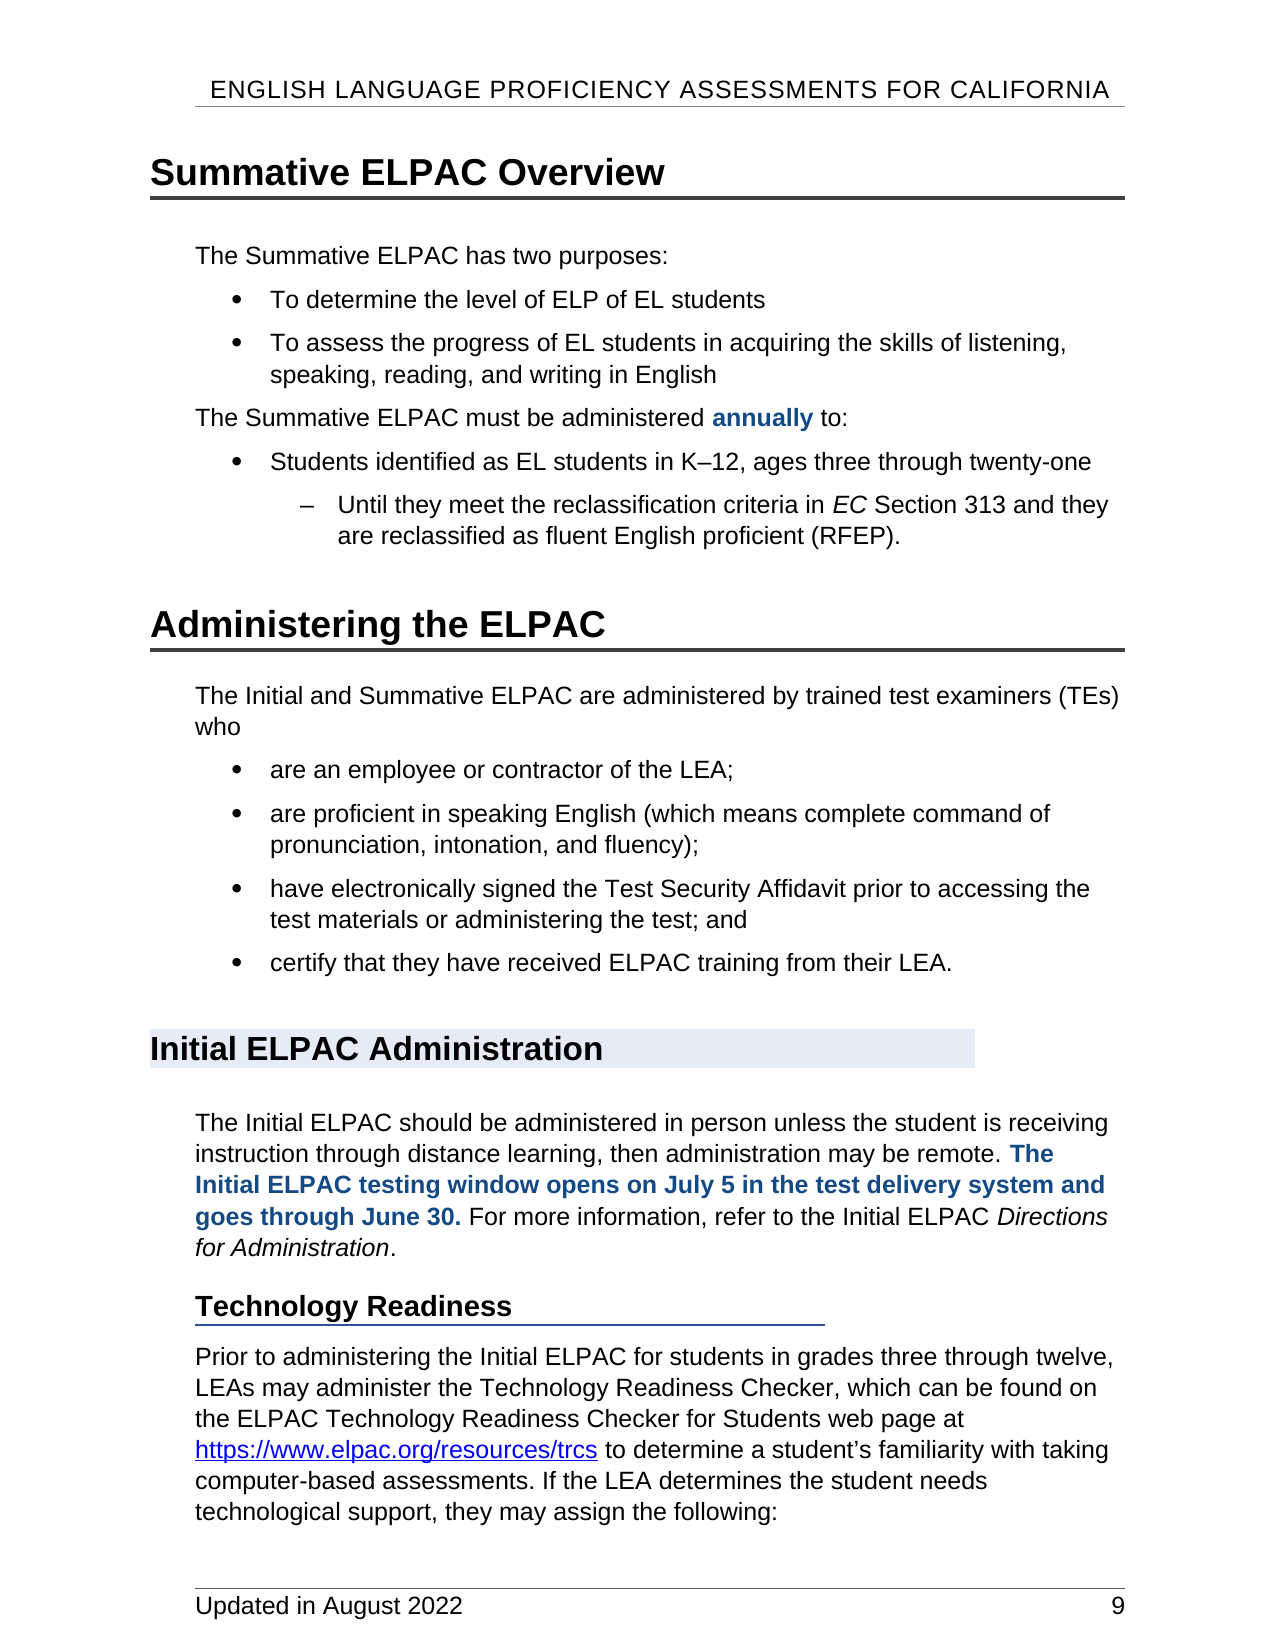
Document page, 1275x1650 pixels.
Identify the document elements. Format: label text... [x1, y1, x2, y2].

text The Summative ELPAC has two purposes: [195, 241, 1125, 270]
subtitle Initial ELPAC Administration [150, 1029, 975, 1068]
text The Initial ELPAC should be administered in person unless the student is receiving instruction through distance learning, then administration may be remote. The Initial ELPAC testing window opens on July 5 in the test delivery system and goes through June 30. For more information, refer to the Initial ELPAC Directions for Administration. [195, 1108, 1125, 1261]
list Until they meet the reclassification criteria in EC Section 313 and they are reclassified as fluent English proficient (RFEP). [300, 490, 1125, 550]
list are proficient in speaking English (which means complete command of pronunciation, intonation, and fluency); [232, 799, 1125, 859]
list are an employee or contractor of the LEA; [232, 755, 1125, 784]
text The Initial and Summative ELPAC are administered by trained test examiners (TEs) who [195, 681, 1125, 741]
list have electronically signed the Test Security Affidavit prior to accessing the test materials or administering the test; and [232, 874, 1125, 933]
list To determine the level of ELP of EL students [232, 285, 1125, 314]
list certify that they have received ELPAC training from their LEA. [232, 948, 1125, 977]
subtitle Administering the ELPAC [150, 602, 1125, 648]
list Students identified as EL students in K–12, ages three through twenty-one [232, 447, 1125, 476]
list To assess the progress of EL students in acquiring the skills of listening, speaking, reading, and writing in English [232, 328, 1125, 388]
text The Summative ELPAC must be administered annually to: [195, 403, 1125, 432]
subtitle Technology Readiness [195, 1289, 825, 1324]
text Prior to administering the Initial ELPAC for students in grades three through twelve, LEAs may administer the Technology Readiness Checker, which can be found on the ELPAC Technology Readiness Checker for Students web page at https://www.elpac.org/resources/trcs to determine a student’s familiarity with taking computer-based assessments. If the LEA determines the student needs technological support, they may assign the following: [195, 1341, 1125, 1525]
subtitle Summative ELPAC Overview [150, 150, 1125, 196]
